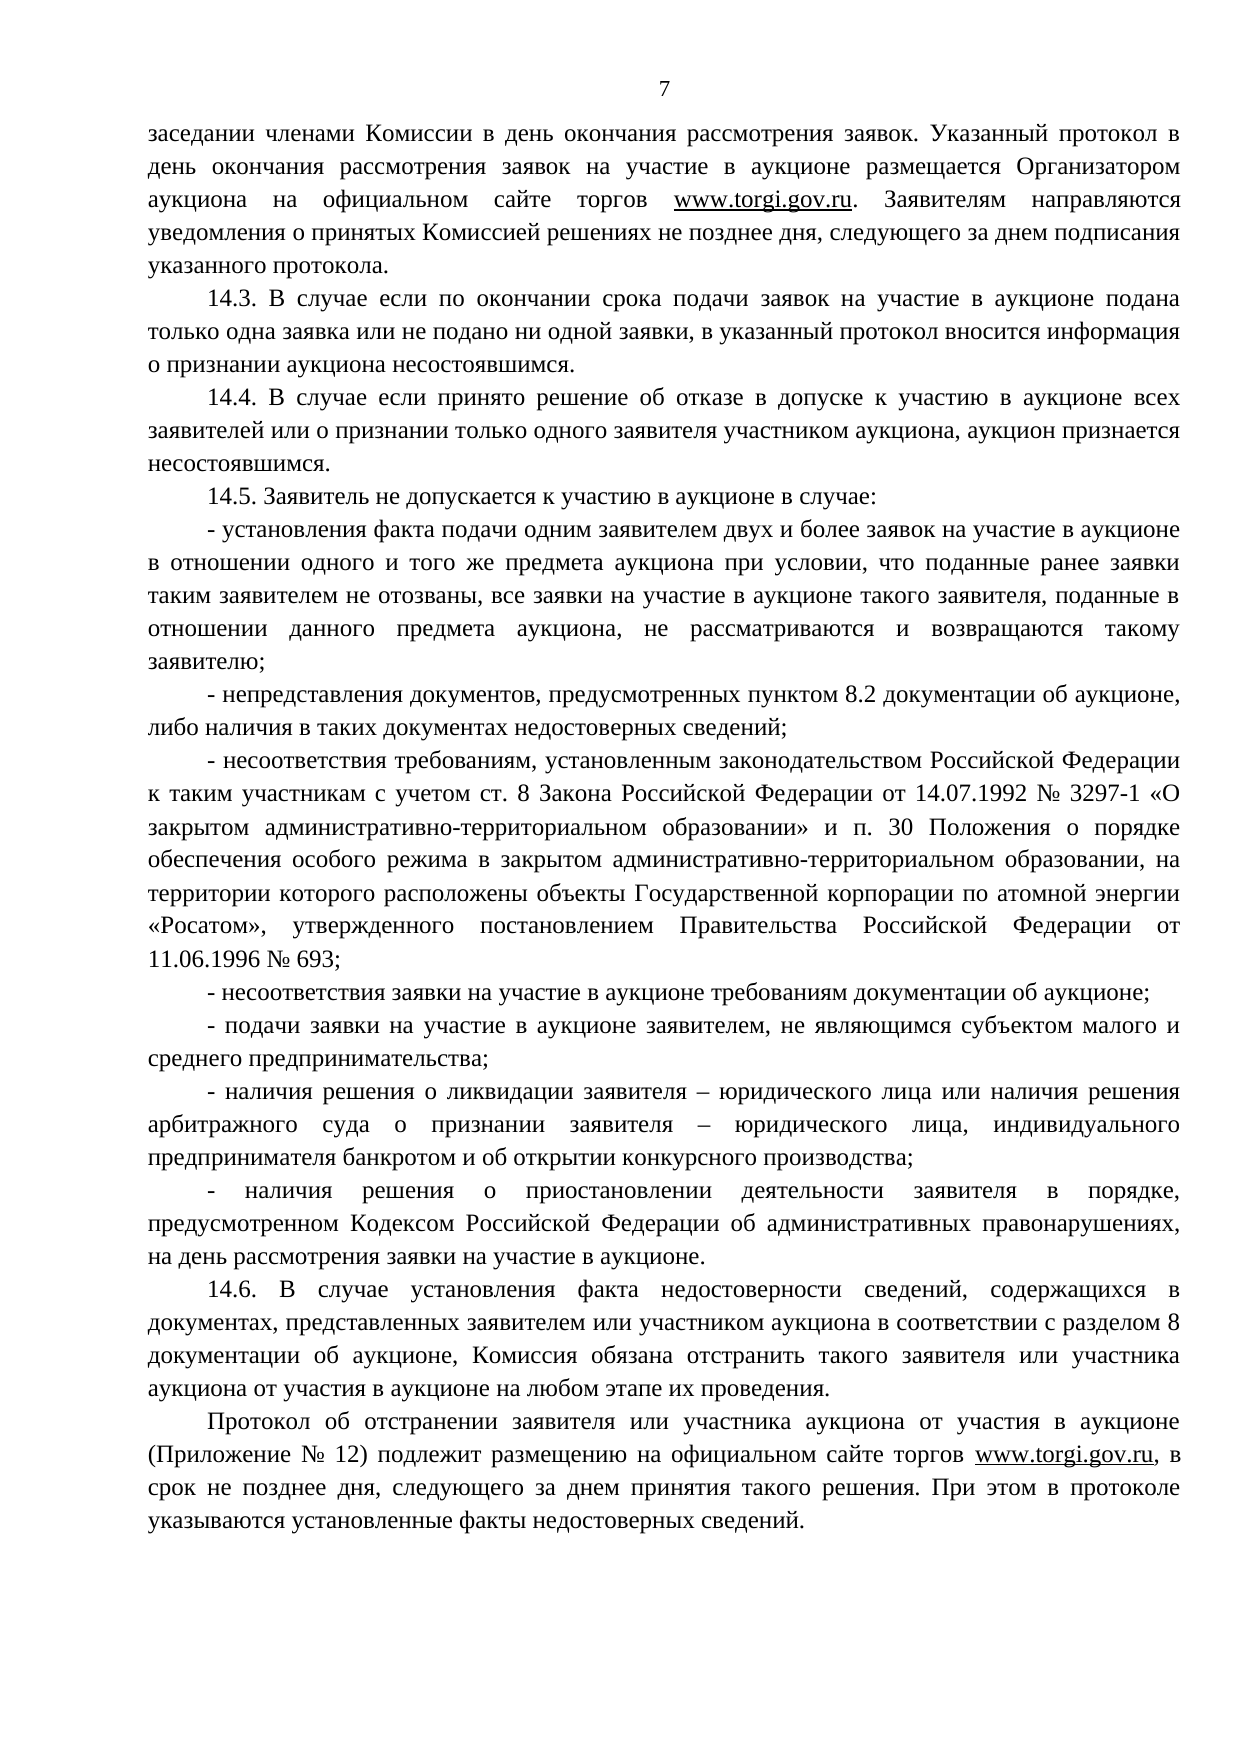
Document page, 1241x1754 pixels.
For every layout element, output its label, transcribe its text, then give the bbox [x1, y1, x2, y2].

text - наличия решения о ликвидации заявителя – юридического лица или наличия решения арбитражного суда о признании заявителя – юридического лица, индивидуального предпринимателя банкротом и об открытии конкурсного производства; [148, 1076, 1181, 1171]
text 14.3. В случае если по окончании срока подачи заявок на участие в аукционе подана только одна заявка или не подано ни одной заявки, в указанный протокол вносится информация о признании аукциона несостоявшимся. [148, 283, 1181, 378]
text 14.5. Заявитель не допускается к участию в аукционе в случае: [148, 481, 1181, 510]
text Протокол об отстранении заявителя или участника аукциона от участия в аукционе (Приложение № 12) подлежит размещению на официальном сайте торгов www.torgi.gov.ru, в срок не позднее дня, следующего за днем принятия такого решения. При этом в протоколе указываются установленные факты недостоверных сведений. [148, 1406, 1181, 1534]
text - несоответствия требованиям, установленным законодательством Российской Федерации к таким участникам с учетом ст. 8 Закона Российской Федерации от 14.07.1992 № 3297-1 «О закрытом административно-территориальном образовании» и п. 30 Положения о порядке обеспечения особого режима в закрытом административно-территориальном образовании, на территории которого расположены объекты Государственной корпорации по атомной энергии «Росатом», утвержденного постановлением Правительства Российской Федерации от 11.06.1996 № 693; [148, 746, 1181, 972]
text - непредставления документов, предусмотренных пунктом 8.2 документации об аукционе, либо наличия в таких документах недостоверных сведений; [148, 679, 1181, 741]
text - подачи заявки на участие в аукционе заявителем, не являющимся субъектом малого и среднего предпринимательства; [148, 1010, 1181, 1071]
text 14.4. В случае если принято решение об отказе в допуске к участию в аукционе всех заявителей или о признании только одного заявителя участником аукциона, аукцион признается несостоявшимся. [148, 382, 1181, 477]
text - установления факта подачи одним заявителем двух и более заявок на участие в аукционе в отношении одного и того же предмета аукциона при условии, что поданные ранее заявки таким заявителем не отозваны, все заявки на участие в аукционе такого заявителя, поданные в отношении данного предмета аукциона, не рассматриваются и возвращаются такому заявителю; [148, 514, 1181, 675]
text 14.6. В случае установления факта недостоверности сведений, содержащихся в документах, представленных заявителем или участником аукциона в соответствии с разделом 8 документации об аукционе, Комиссия обязана отстранить такого заявителя или участника аукциона от участия в аукционе на любом этапе их проведения. [148, 1274, 1181, 1402]
text - наличия решения о приостановлении деятельности заявителя в порядке, предусмотренном Кодексом Российской Федерации об административных правонарушениях, на день рассмотрения заявки на участие в аукционе. [148, 1175, 1181, 1269]
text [148, 118, 1181, 279]
text - несоответствия заявки на участие в аукционе требованиям документации об аукционе; [148, 977, 1181, 1005]
